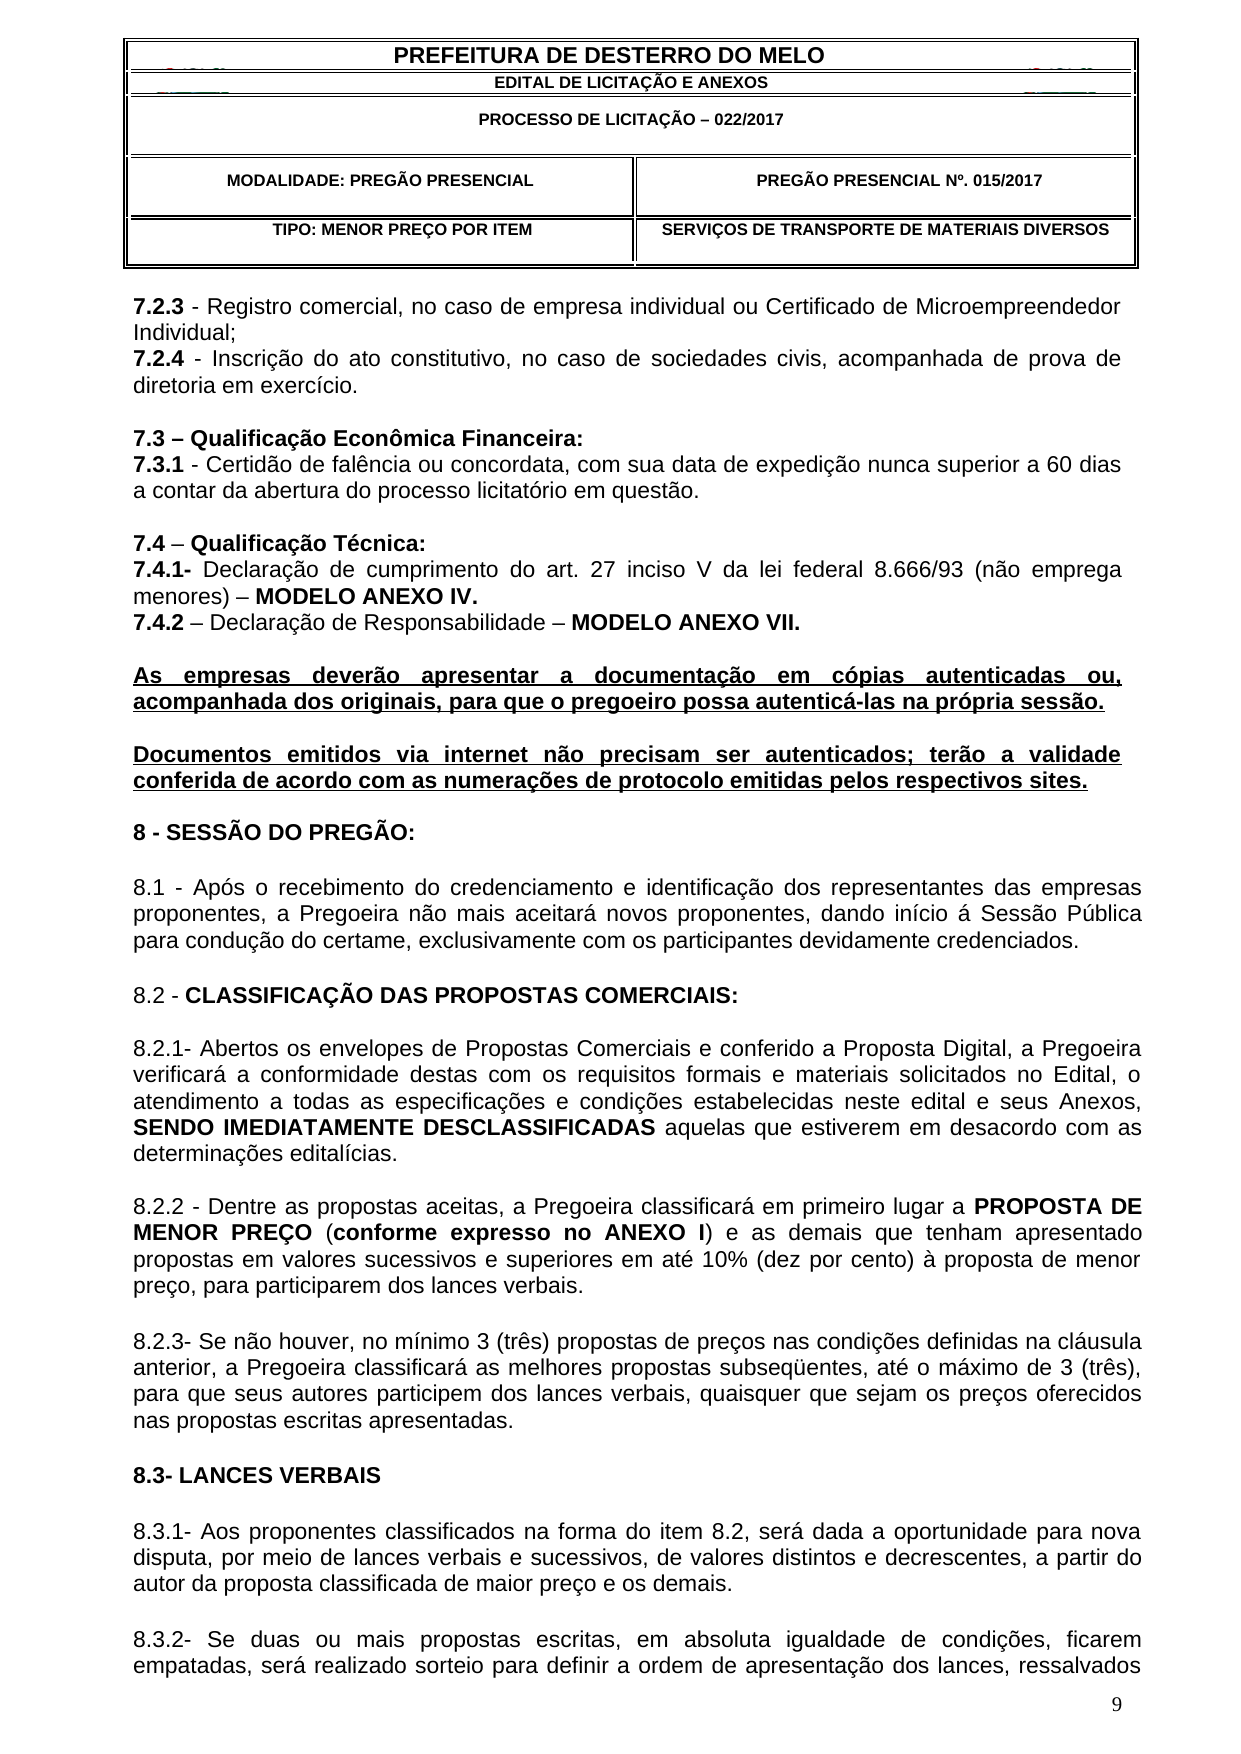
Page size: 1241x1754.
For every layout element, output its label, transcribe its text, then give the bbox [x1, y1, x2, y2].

text 7.3.1 - Certidão de falência ou concordata, com sua data de expedição nunca superior a 60 dias a contar da abertura do processo licitatório em questão. [133, 451, 1122, 503]
text 8 - SESSÃO DO PREGÃO: [133, 818, 1142, 845]
text 7.4.1- Declaração de cumprimento do art. 27 inciso V da lei federal 8.666/93 (não emprega menores) – MODELO ANEXO IV. [133, 556, 1122, 609]
text 8.2 - CLASSIFICAÇÃO DAS PROPOSTAS COMERCIAIS: [133, 982, 1142, 1008]
text 7.3 – Qualificação Econômica Financeira: [133, 424, 1122, 451]
text As empresas deverão apresentar a documentação em cópias autenticadas ou, acompanhada dos originais, para que o pregoeiro possa autenticá-las na própria sessão. [133, 662, 1122, 684]
text 8.2.3- Se não houver, no mínimo 3 (três) propostas de preços nas condições definidas na cláusula anterior, a Pregoeira classificará as melhores propostas subseqüentes, até o máximo de 3 (três), para que seus autores participem dos lances verbais, quaisquer que sejam os preços oferecidos nas propostas escritas apresentadas. [133, 1328, 1142, 1433]
text 8.1 - Após o recebimento do credenciamento e identificação dos representantes das empresas proponentes, a Pregoeira não mais aceitará novos proponentes, dando início á Sessão Pública para condução do certame, exclusivamente com os participantes devidamente credenciados. [133, 874, 1142, 953]
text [133, 1626, 1142, 1679]
text 8.2.1- Abertos os envelopes de Propostas Comerciais e conferido a Proposta Digital, a Pregoeira verificará a conformidade destas com os requisitos formais e materiais solicitados no Edital, o atendimento a todas as especificações e condições estabelecidas neste edital e seus Anexos, SENDO IMEDIATAMENTE DESCLASSIFICADAS aquelas que estiverem em desacordo com as determinações editalícias. [133, 1035, 1142, 1167]
text 8.3.1- Aos proponentes classificados na forma do item 8.2, será dada a oportunidade para nova disputa, por meio de lances verbais e sucessivos, de valores distintos e decrescentes, a partir do autor da proposta classificada de maior preço e os demais. [133, 1518, 1142, 1597]
text 8.3- LANCES VERBAIS [133, 1462, 1142, 1488]
text 7.2.3 - Registro comercial, no caso de empresa individual ou Certificado de Microempreendedor Individual; [133, 293, 1122, 345]
text Documentos emitidos via internet não precisam ser autenticados; terão a validade conferida de acordo com as numerações de protocolo emitidas pelos respectivos sites. [133, 741, 1122, 764]
text 8.2.2 - Dentre as propostas aceitas, a Pregoeira classificará em primeiro lugar a PROPOSTA DE MENOR PREÇO (conforme expresso no ANEXO I) e as demais que tenham apresentado propostas em valores sucessivos e superiores em até 10% (dez por cento) à proposta de menor preço, para participarem dos lances verbais. [133, 1193, 1142, 1298]
text 7.4.2 – Declaração de Responsabilidade – MODELO ANEXO VII. [133, 609, 1122, 635]
text 7.4 – Qualificação Técnica: [133, 530, 1122, 556]
text Documentos emitidos via internet não precisam ser autenticados; terão a validade conferida de acordo com as numerações de protocolo emitidas pelos respectivos sites. [133, 765, 1122, 793]
text 7.2.4 - Inscrição do ato constitutivo, no caso de sociedades civis, acompanhada de prova de diretoria em exercício. [133, 345, 1122, 398]
text As empresas deverão apresentar a documentação em cópias autenticadas ou, acompanhada dos originais, para que o pregoeiro possa autenticá-las na própria sessão. [133, 686, 1122, 714]
